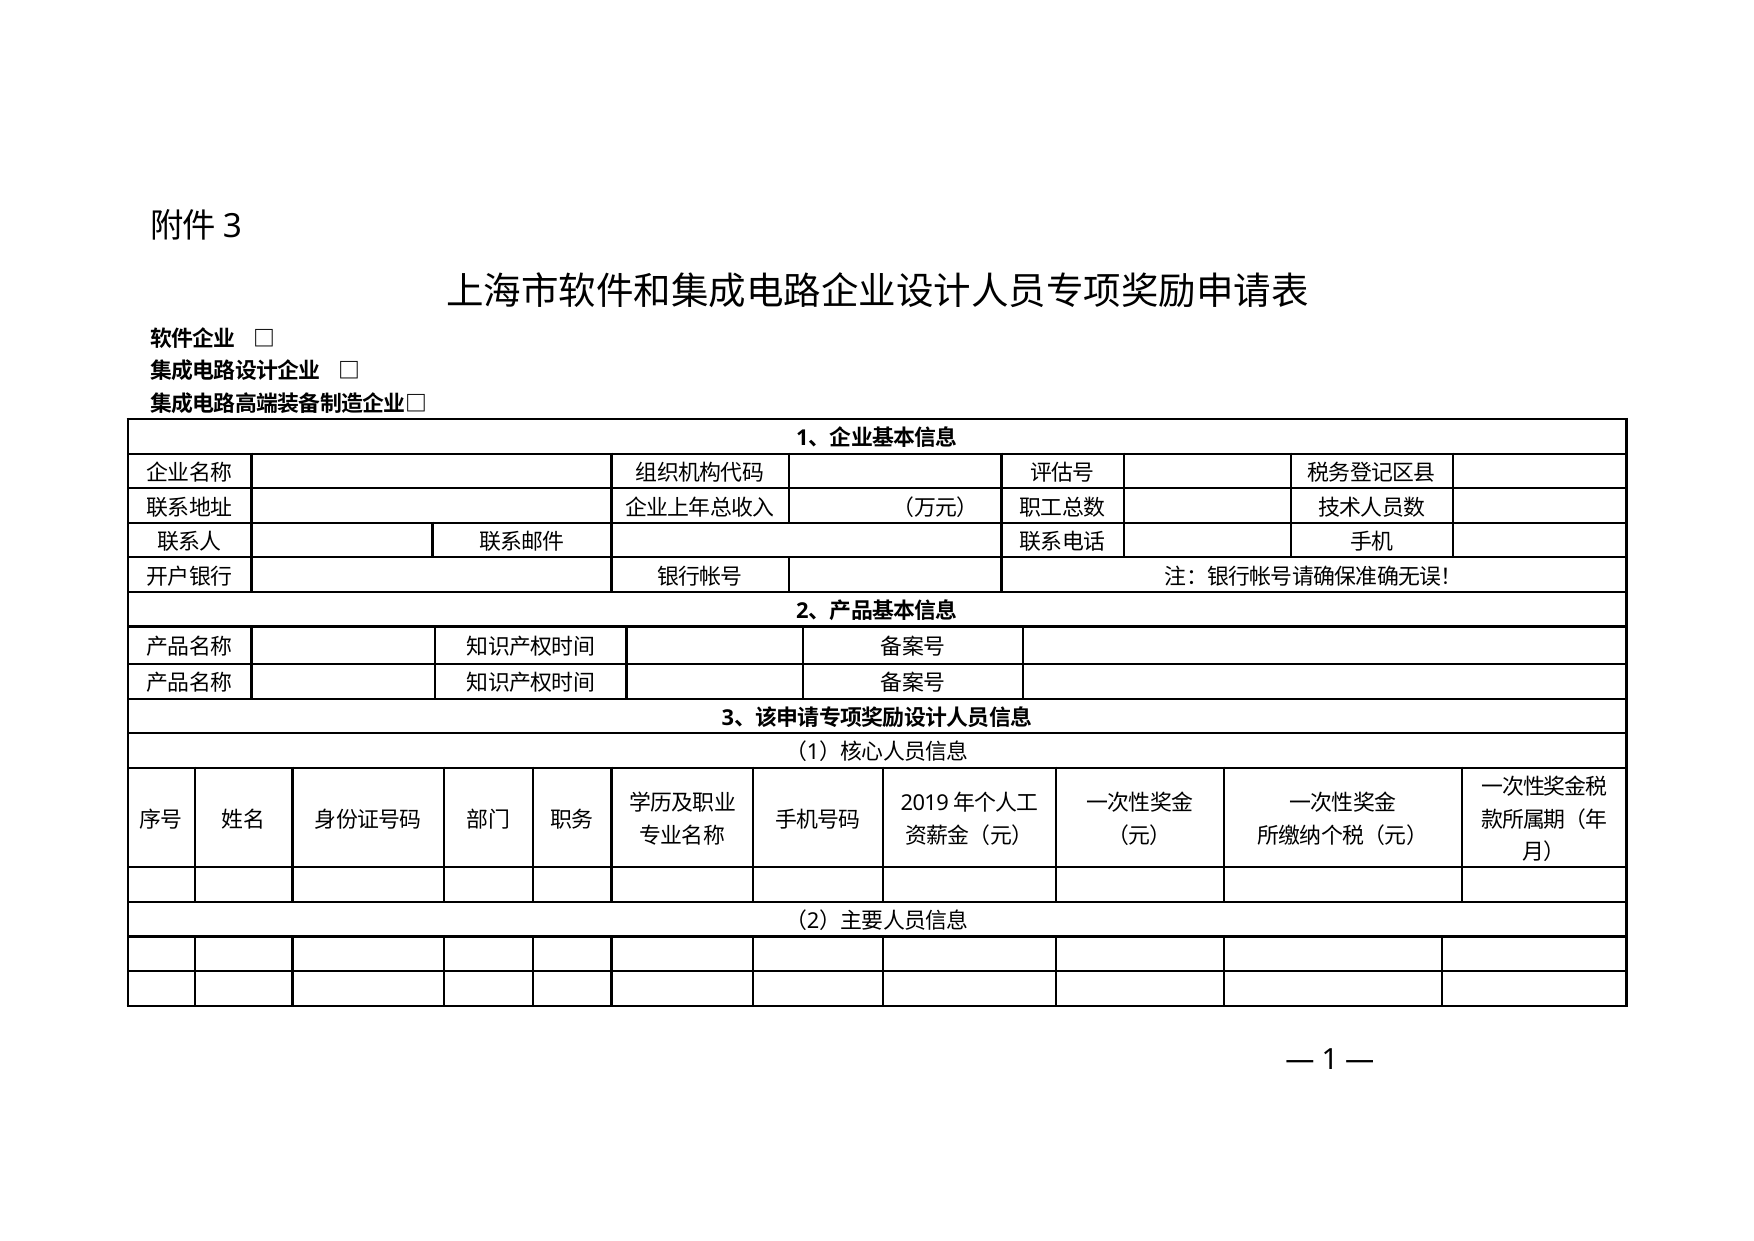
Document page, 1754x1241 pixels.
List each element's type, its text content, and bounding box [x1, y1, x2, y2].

table_cell 税务登记区县 [1292, 455, 1452, 487]
table_cell 联系电话 [1003, 524, 1123, 556]
table_cell 手机号码 [754, 769, 882, 866]
table_cell 银行帐号 [613, 558, 788, 591]
table_cell [534, 972, 610, 1004]
table_cell [534, 938, 610, 970]
table_cell [294, 972, 443, 1004]
table_cell [129, 868, 194, 901]
table_cell 技术人员数 [1292, 489, 1452, 522]
table_cell 知识产权时间 [436, 665, 625, 697]
table_cell [253, 665, 434, 697]
table_cell [754, 972, 882, 1004]
table_cell [253, 489, 610, 522]
table_cell （1）核心人员信息 [129, 734, 1625, 767]
table_cell [1463, 868, 1625, 901]
table_cell [884, 972, 1055, 1004]
table_cell 开户银行 [129, 558, 250, 591]
table_cell [196, 972, 291, 1004]
table_cell [754, 938, 882, 970]
table_cell [613, 868, 752, 901]
table_cell [253, 628, 434, 663]
table_cell [1443, 938, 1625, 970]
text 集成电路设计企业 □ [150, 353, 1604, 385]
text 上海市软件和集成电路企业设计人员专项奖励申请表 [150, 255, 1604, 320]
table_cell [445, 938, 532, 970]
table_cell 2、产品基本信息 [129, 593, 1625, 625]
table_cell 身份证号码 [294, 769, 443, 866]
table_cell 注：银行帐号请确保准确无误！ [1003, 558, 1625, 591]
table_cell [445, 972, 532, 1004]
table_cell 组织机构代码 [613, 455, 788, 487]
table_header 1、企业基本信息 [129, 420, 1625, 452]
table_cell 联系邮件 [434, 524, 610, 556]
table_cell 姓名 [196, 769, 291, 866]
table_cell 2019年个人工资薪金（元） [884, 769, 1055, 866]
table_cell 产品名称 [129, 628, 250, 663]
table_cell [534, 868, 610, 901]
text 附件3 [150, 190, 1604, 255]
table_cell [196, 938, 291, 970]
table_cell [1443, 972, 1625, 1004]
table_cell [884, 938, 1055, 970]
table_cell 部门 [445, 769, 532, 866]
table_cell 联系地址 [129, 489, 250, 522]
table_cell [790, 455, 1000, 487]
table_cell [1057, 938, 1223, 970]
table_cell [1125, 524, 1290, 556]
table_cell [1024, 628, 1625, 663]
table_cell 产品名称 [129, 665, 250, 697]
table_cell [1454, 489, 1625, 522]
table_cell [253, 558, 610, 591]
table_cell 职务 [534, 769, 610, 866]
table_cell [1225, 938, 1441, 970]
table_cell [253, 524, 431, 556]
table_cell [129, 972, 194, 1004]
table_cell [1057, 972, 1223, 1004]
table_cell [253, 455, 610, 487]
table_cell 一次性奖金（元） [1057, 769, 1223, 866]
table_cell （2）主要人员信息 [129, 903, 1625, 935]
table_cell 一次性奖金税款所属期（年月） [1463, 769, 1625, 866]
table_cell 备案号 [804, 628, 1022, 663]
table_cell [1454, 524, 1625, 556]
table_cell [613, 972, 752, 1004]
table_cell [196, 868, 291, 901]
table_cell 职工总数 [1003, 489, 1123, 522]
table_cell [613, 938, 752, 970]
table_cell 序号 [129, 769, 194, 866]
table_cell 手机 [1292, 524, 1452, 556]
table_cell 备案号 [804, 665, 1022, 697]
table_cell [628, 628, 802, 663]
table_cell 企业名称 [129, 455, 250, 487]
table_cell [294, 868, 443, 901]
table_cell [445, 868, 532, 901]
table_cell [884, 868, 1055, 901]
table_cell [1225, 972, 1441, 1004]
table_cell 联系人 [129, 524, 250, 556]
table_cell [790, 558, 1000, 591]
table_cell [1125, 489, 1290, 522]
table_cell [1225, 868, 1461, 901]
table_cell [1454, 455, 1625, 487]
table_cell [129, 938, 194, 970]
table_cell [754, 868, 882, 901]
table_cell [628, 665, 802, 697]
table_cell [294, 938, 443, 970]
table_cell （万元） [790, 489, 1000, 522]
table_cell [1024, 665, 1625, 697]
table_cell [613, 524, 1000, 556]
table_cell 学历及职业专业名称 [613, 769, 752, 866]
table_cell [1057, 868, 1223, 901]
table_cell 知识产权时间 [436, 628, 625, 663]
text 集成电路高端装备制造企业□ [150, 385, 1604, 418]
table_cell 一次性奖金 所缴纳个税（元） [1225, 769, 1461, 866]
table_cell 企业上年总收入 [613, 489, 788, 522]
table_cell 3、该申请专项奖励设计人员信息 [129, 700, 1625, 732]
text 软件企业 □ [150, 320, 1604, 353]
table_cell [1125, 455, 1290, 487]
table_cell 评估号 [1003, 455, 1123, 487]
